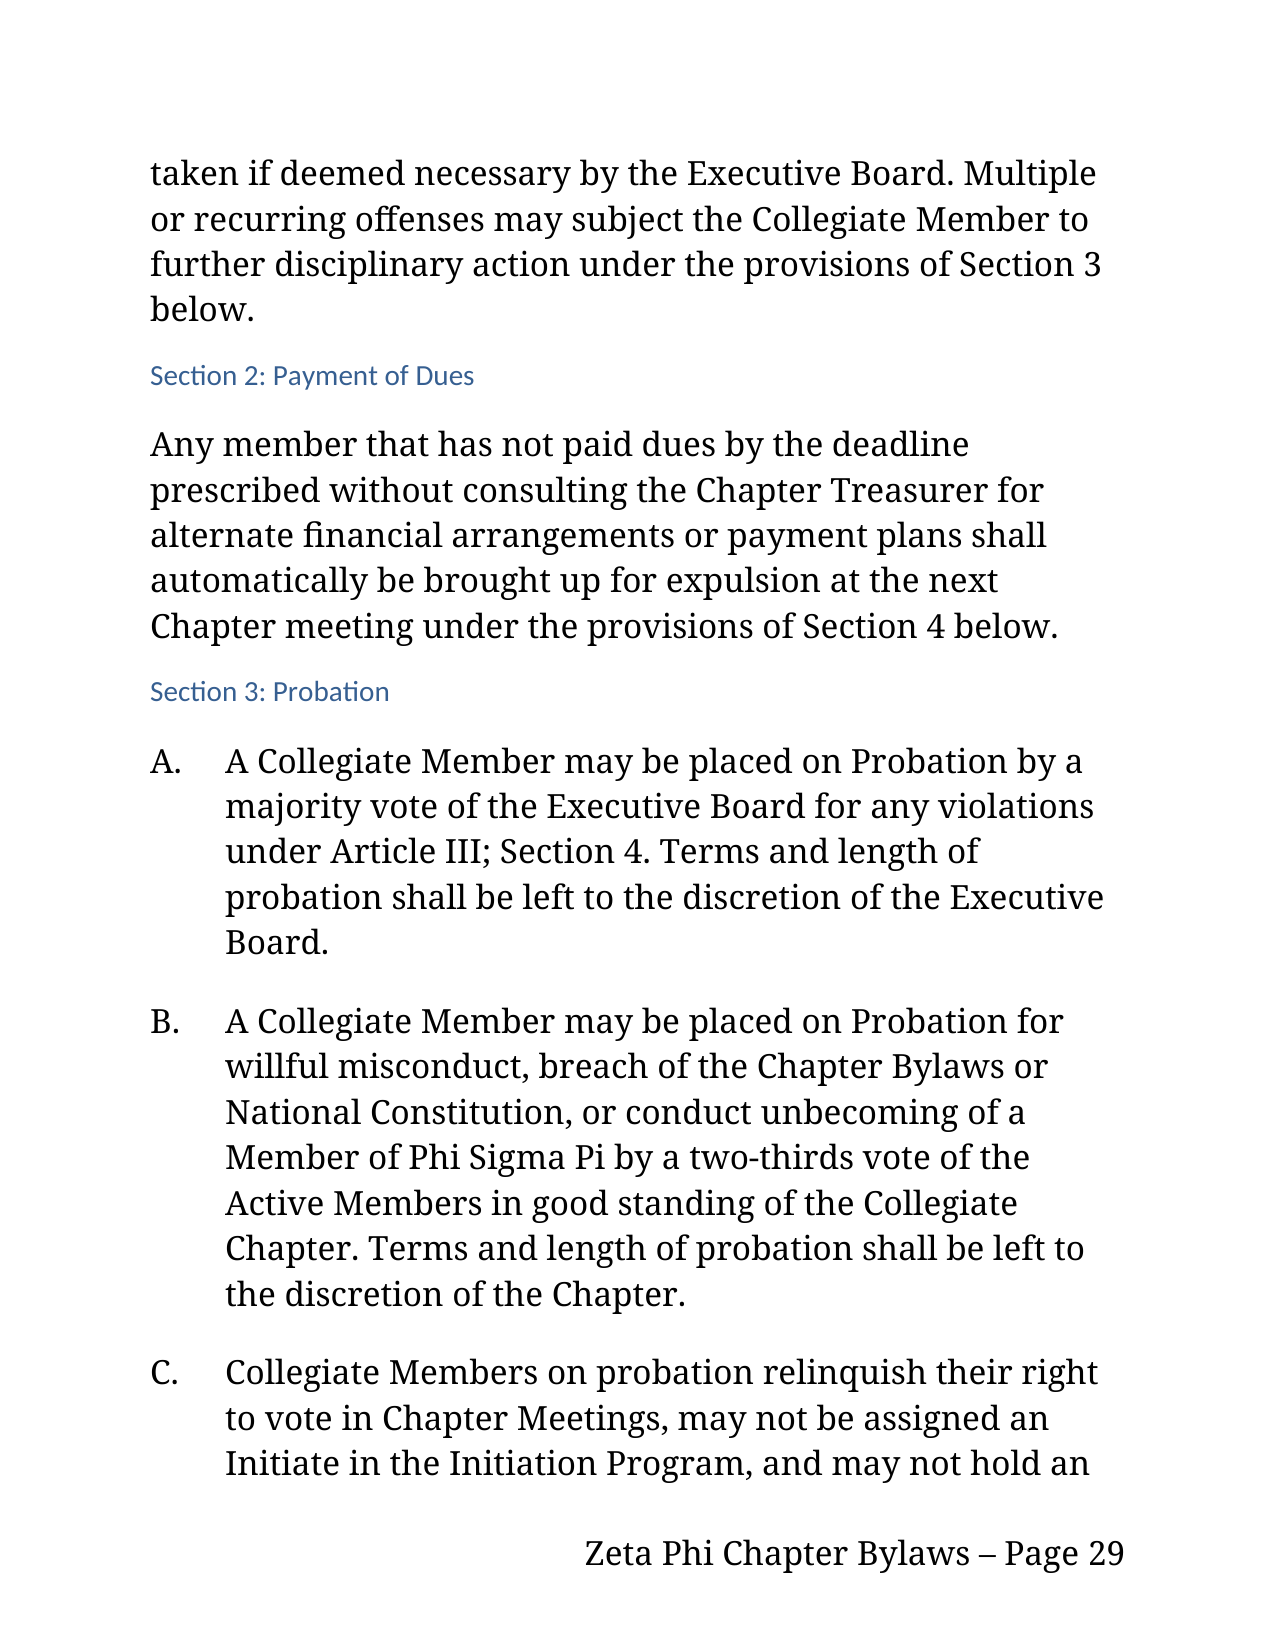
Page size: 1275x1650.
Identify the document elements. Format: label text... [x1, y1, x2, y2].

text Any member that has not paid dues by the deadline prescribed without consulting the Chapter Treasurer for alternate financial arrangements or payment plans shall automatically be brought up for expulsion at the next Chapter meeting under the provisions of Section 4 below. [150, 421, 1125, 648]
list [150, 1349, 1125, 1485]
subtitle Section 3: Probation [150, 673, 1125, 709]
list A Collegiate Member may be placed on Probation for willful misconduct, breach of the Chapter Bylaws or National Constitution, or conduct unbecoming of a Member of Phi Sigma Pi by a two-thirds vote of the Active Members in good standing of the Collegiate Chapter. Terms and length of probation shall be left to the discretion of the Chapter. [150, 998, 1125, 1316]
subtitle Section 2: Payment of Dues [150, 357, 1125, 392]
list A Collegiate Member may be placed on Probation by a majority vote of the Executive Board for any violations under Article III; Section 4. Terms and length of probation shall be left to the discretion of the Executive Board. [150, 737, 1125, 964]
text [150, 150, 1125, 332]
